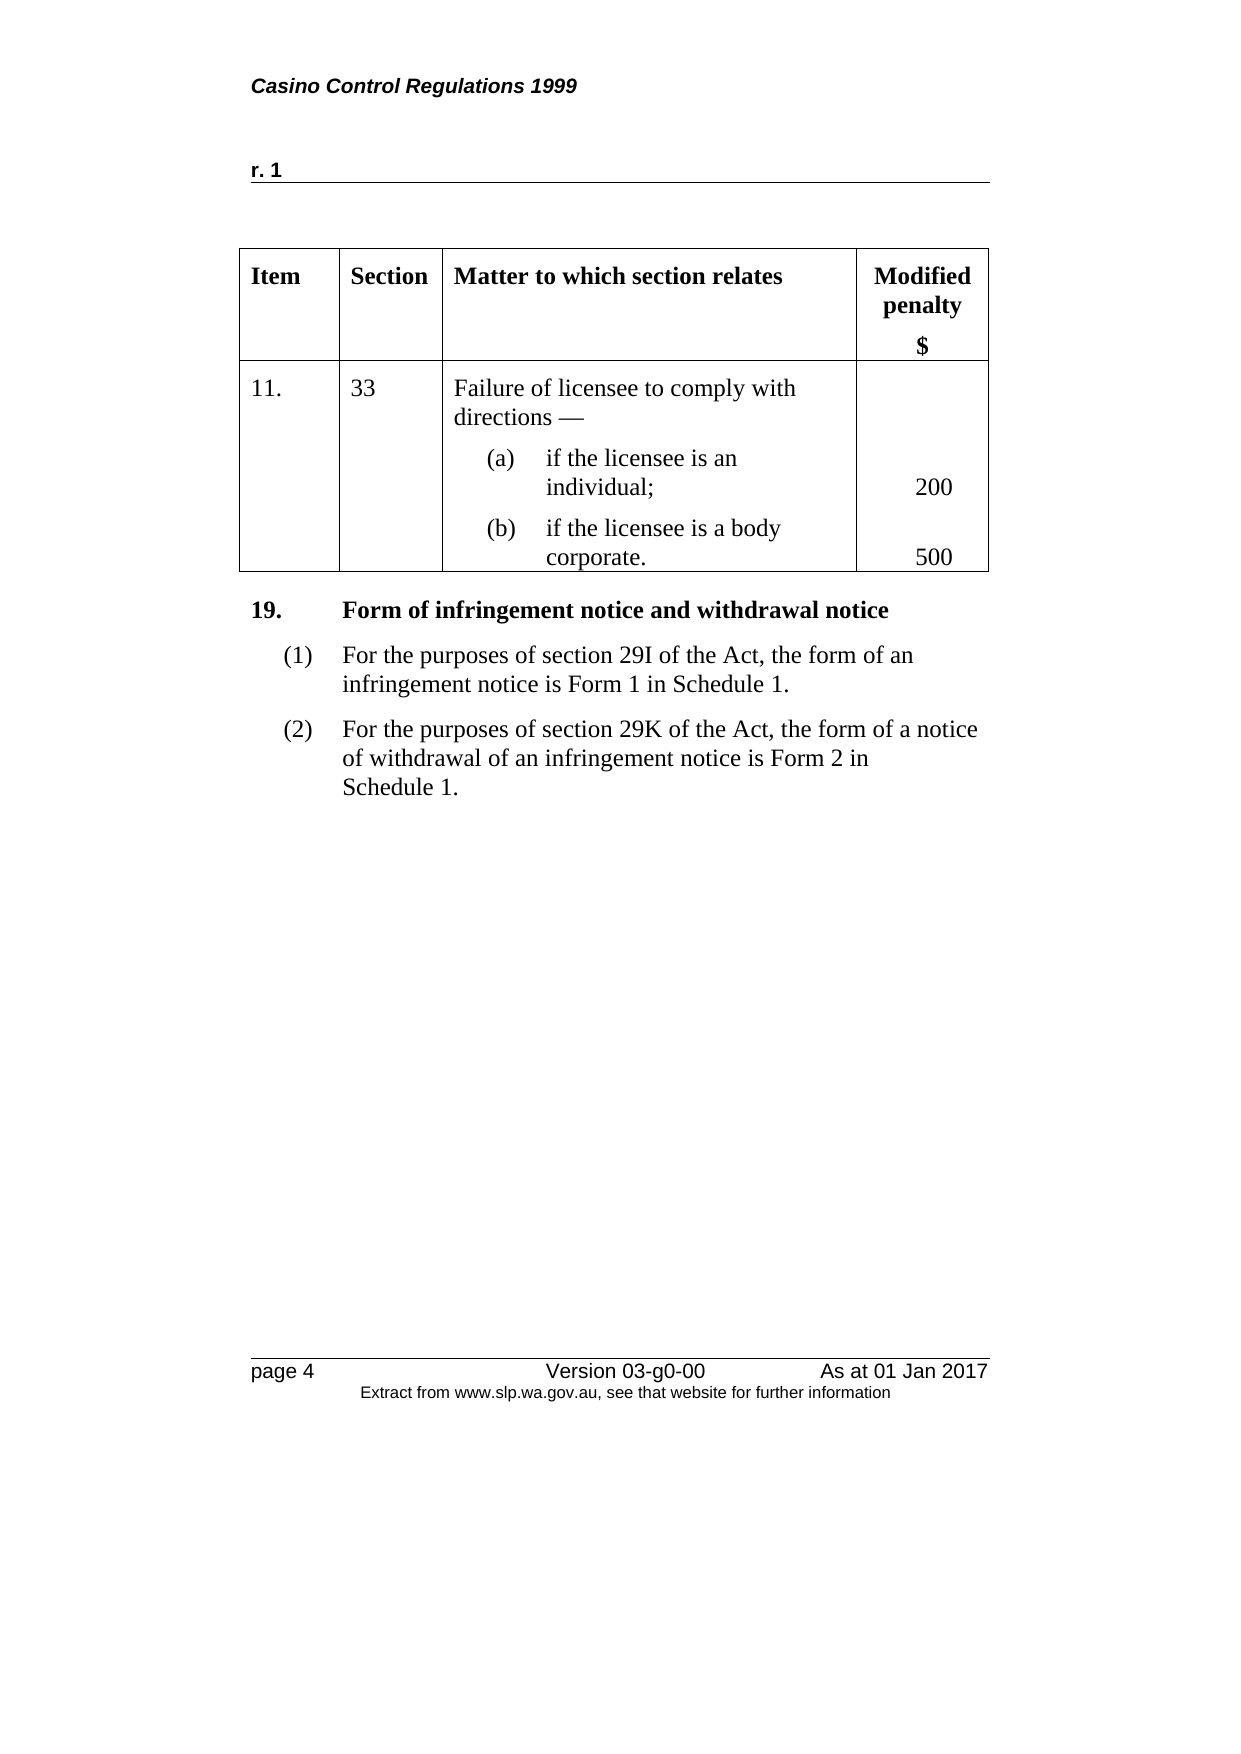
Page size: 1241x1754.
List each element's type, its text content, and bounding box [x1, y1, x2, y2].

table_cell 200 500 [857, 361, 988, 571]
table_cell 33 [340, 361, 442, 571]
table_header Matter to which section relates [443, 249, 856, 360]
table_header Item [240, 249, 339, 360]
table_header Modified penalty $ [857, 249, 988, 360]
table_cell Failure of licensee to comply with directions — (a) if the licensee is an individual; (b) if the licensee is a body corporate. [443, 361, 856, 571]
subtitle 19. Form of infringement notice and withdrawal notice [251, 595, 990, 623]
table_cell 11. [240, 361, 339, 571]
text (1) For the purposes of section 29I of the Act, the form of an infringement notice is Form 1 in Schedule 1. [251, 640, 990, 698]
text (2) For the purposes of section 29K of the Act, the form of a notice of withdrawal of an infringement notice is Form 2 in Schedule 1. [251, 714, 990, 801]
table_header Section [340, 249, 442, 360]
